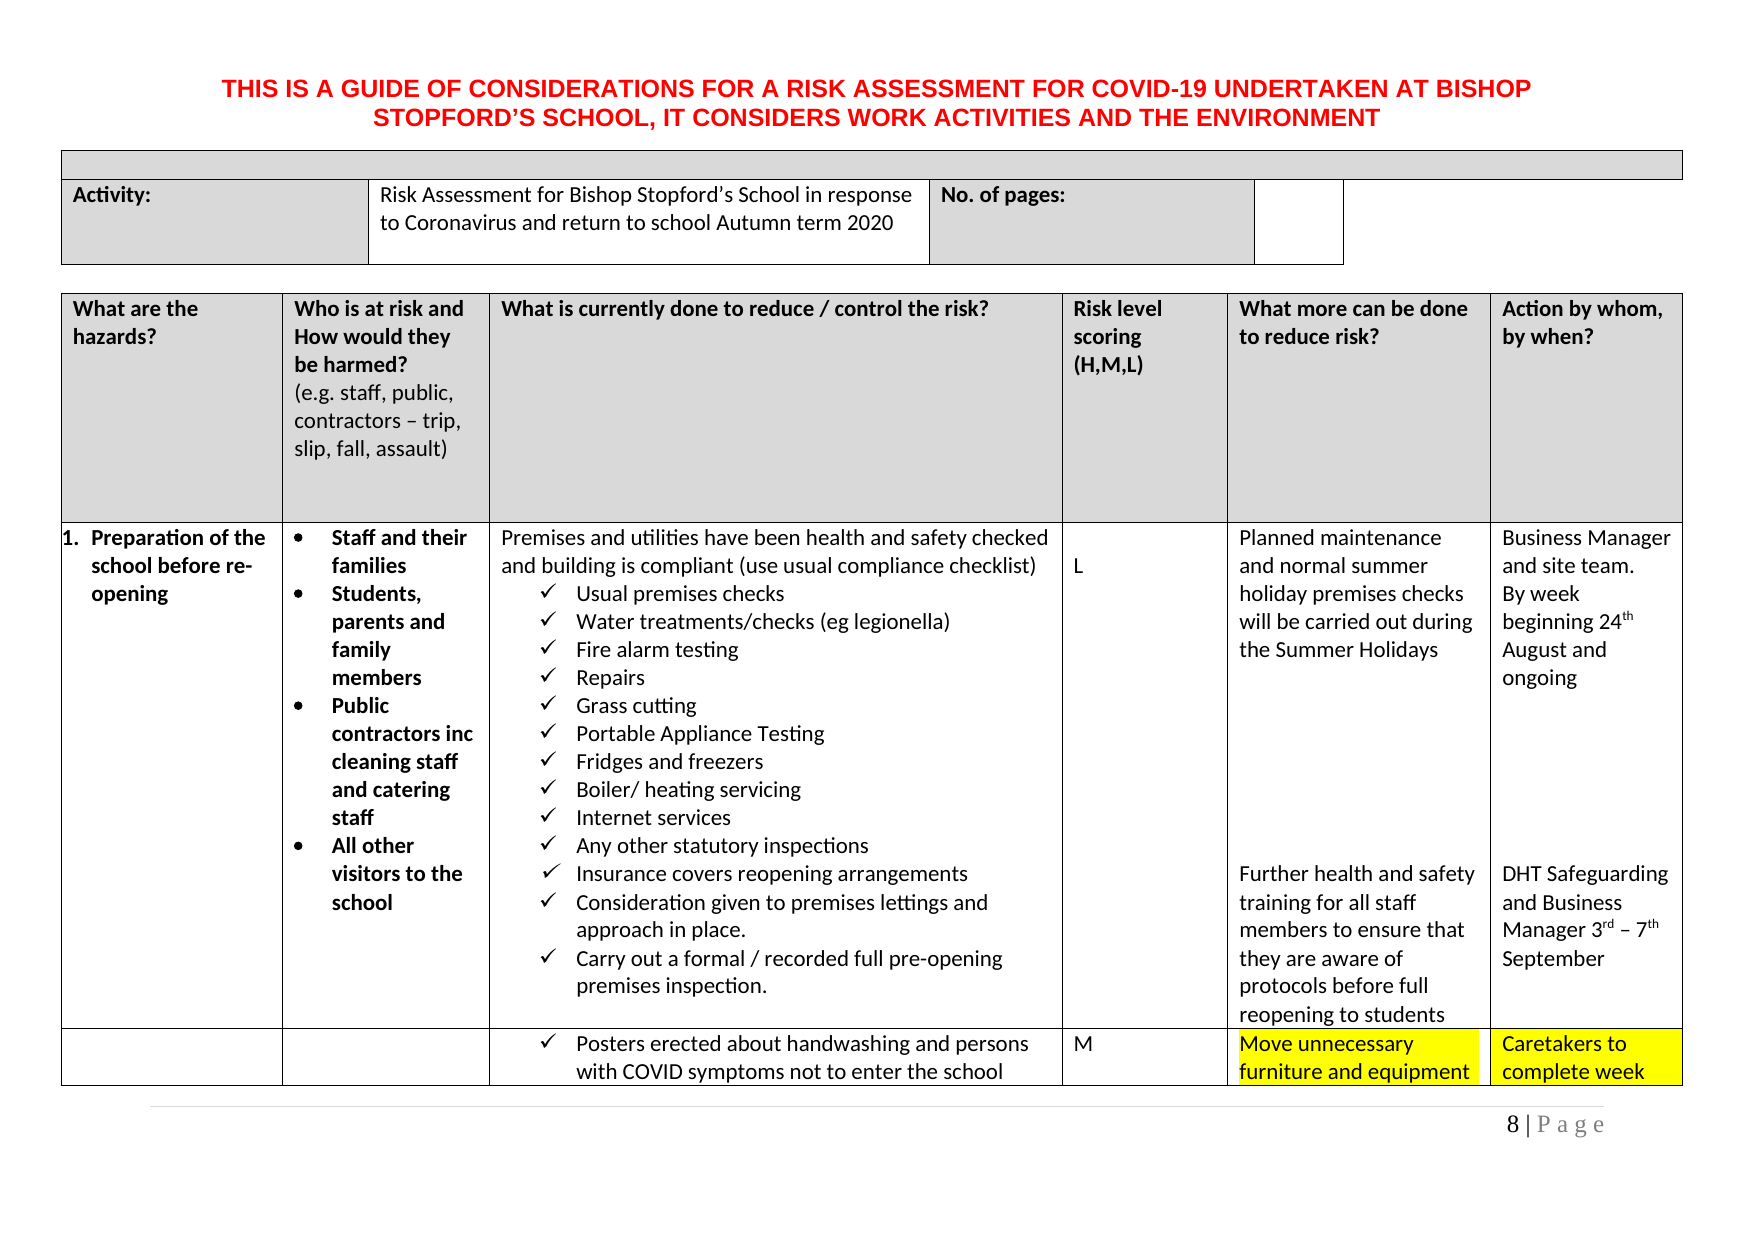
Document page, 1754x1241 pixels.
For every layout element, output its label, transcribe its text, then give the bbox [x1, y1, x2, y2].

table_cell Staff and their families Students, parents and family members Public contractors inc cleaning staff and catering staff All other visitors to the school [283, 523, 489, 1028]
table_cell No. of pages: [930, 180, 1254, 264]
table_cell [62, 1029, 282, 1085]
table_header What are the hazards? [62, 294, 282, 522]
table_cell Premises and utilities have been health and safety checked and building is compliant (use usual compliance checklist) Usual premises checks Water treatments/checks (eg legionella) Fire alarm testing Repairs Grass cutting Portable Appliance Testing Fridges and freezers Boiler/ heating servicing Internet services Any other statutory inspections Insurance covers reopening arrangements Consideration given to premises lettings and approach in place. Carry out a formal / recorded full pre-opening premises inspection. [490, 523, 1062, 1028]
table_cell Preparation of the school before re-opening [62, 523, 282, 1028]
table_header Risk level scoring (H,M,L) [1063, 294, 1227, 522]
table_header What is currently done to reduce / control the risk? [490, 294, 1062, 522]
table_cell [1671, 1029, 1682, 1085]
table_header Action by whom, by when? [1491, 294, 1682, 522]
table_cell Business Manager and site team. By week beginning 24th August and ongoing DHT Safeguarding and Business Manager 3rd – 7th September [1491, 523, 1682, 1028]
table_cell M [1063, 1029, 1227, 1085]
table_cell Risk Assessment for Bishop Stopford’s School in response to Coronavirus and return to school Autumn term 2020 [369, 180, 929, 264]
table_cell L [1063, 523, 1227, 1028]
table_cell [283, 1029, 489, 1085]
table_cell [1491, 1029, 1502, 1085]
table_cell Activity: [62, 180, 368, 264]
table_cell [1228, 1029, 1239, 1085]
table_header What more can be done to reduce risk? [1228, 294, 1490, 522]
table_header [62, 151, 1682, 179]
table_header Who is at risk and How would they be harmed? (e.g. staff, public, contractors – trip, slip, fall, assault) [283, 294, 489, 522]
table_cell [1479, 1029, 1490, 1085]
table_cell [1255, 180, 1343, 264]
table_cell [490, 1029, 1062, 1085]
table_cell Planned maintenance and normal summer holiday premises checks will be carried out during the Summer Holidays Further health and safety training for all staff members to ensure that they are aware of protocols before full reopening to students [1228, 523, 1490, 1028]
